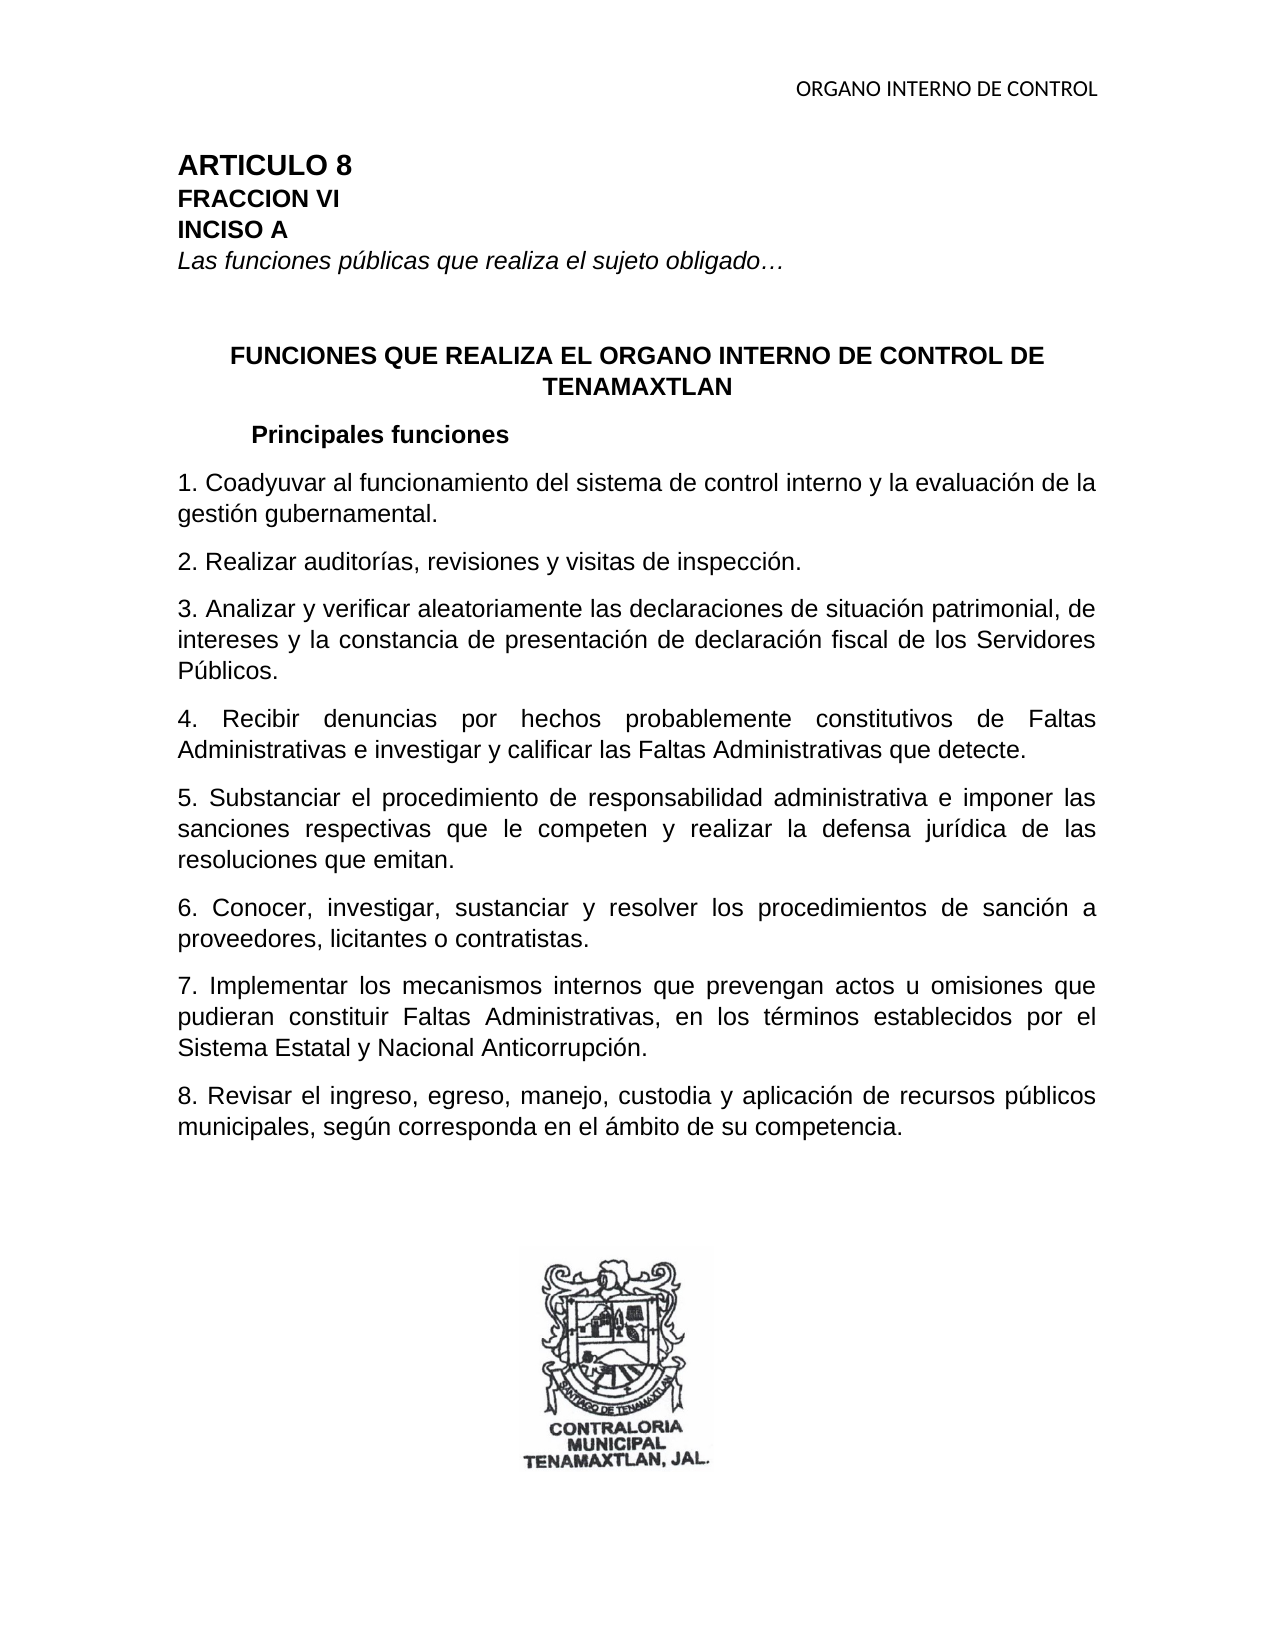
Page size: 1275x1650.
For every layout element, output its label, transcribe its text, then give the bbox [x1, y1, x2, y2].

text 2. Realizar auditorías, revisiones y visitas de inspección. [177, 546, 1098, 575]
text 7. Implementar los mecanismos internos que prevengan actos u omisiones que pudieran constituir Faltas Administrativas, en los términos establecidos por el Sistema Estatal y Nacional Anticorrupción. [177, 971, 1098, 1062]
text Principales funciones [177, 420, 1098, 449]
text 8. Revisar el ingreso, egreso, manejo, custodia y aplicación de recursos públicos municipales, según corresponda en el ámbito de su competencia. [177, 1081, 1098, 1141]
text Las funciones públicas que realiza el sujeto obligado… [177, 246, 1098, 274]
text ARTICULO 8 [177, 148, 1098, 181]
text 6. Conocer, investigar, sustanciar y resolver los procedimientos de sanción a proveedores, licitantes o contratistas. [177, 892, 1098, 952]
picture [518, 1246, 714, 1472]
text INCISO A [177, 215, 1098, 243]
text FRACCION VI [177, 184, 1098, 212]
text 5. Substanciar el procedimiento de responsabilidad administrativa e imponer las sanciones respectivas que le competen y realizar la defensa jurídica de las resoluciones que emitan. [177, 783, 1098, 873]
text FUNCIONES QUE REALIZA EL ORGANO INTERNO DE CONTROL DE TENAMAXTLAN [177, 341, 1098, 401]
text 4. Recibir denuncias por hechos probablemente constitutivos de Faltas Administrativas e investigar y calificar las Faltas Administrativas que detecte. [177, 704, 1098, 764]
text 1. Coadyuvar al funcionamiento del sistema de control interno y la evaluación de la gestión gubernamental. [177, 468, 1098, 527]
text 3. Analizar y verificar aleatoriamente las declaraciones de situación patrimonial, de intereses y la constancia de presentación de declaración fiscal de los Servidores Públicos. [177, 594, 1098, 685]
